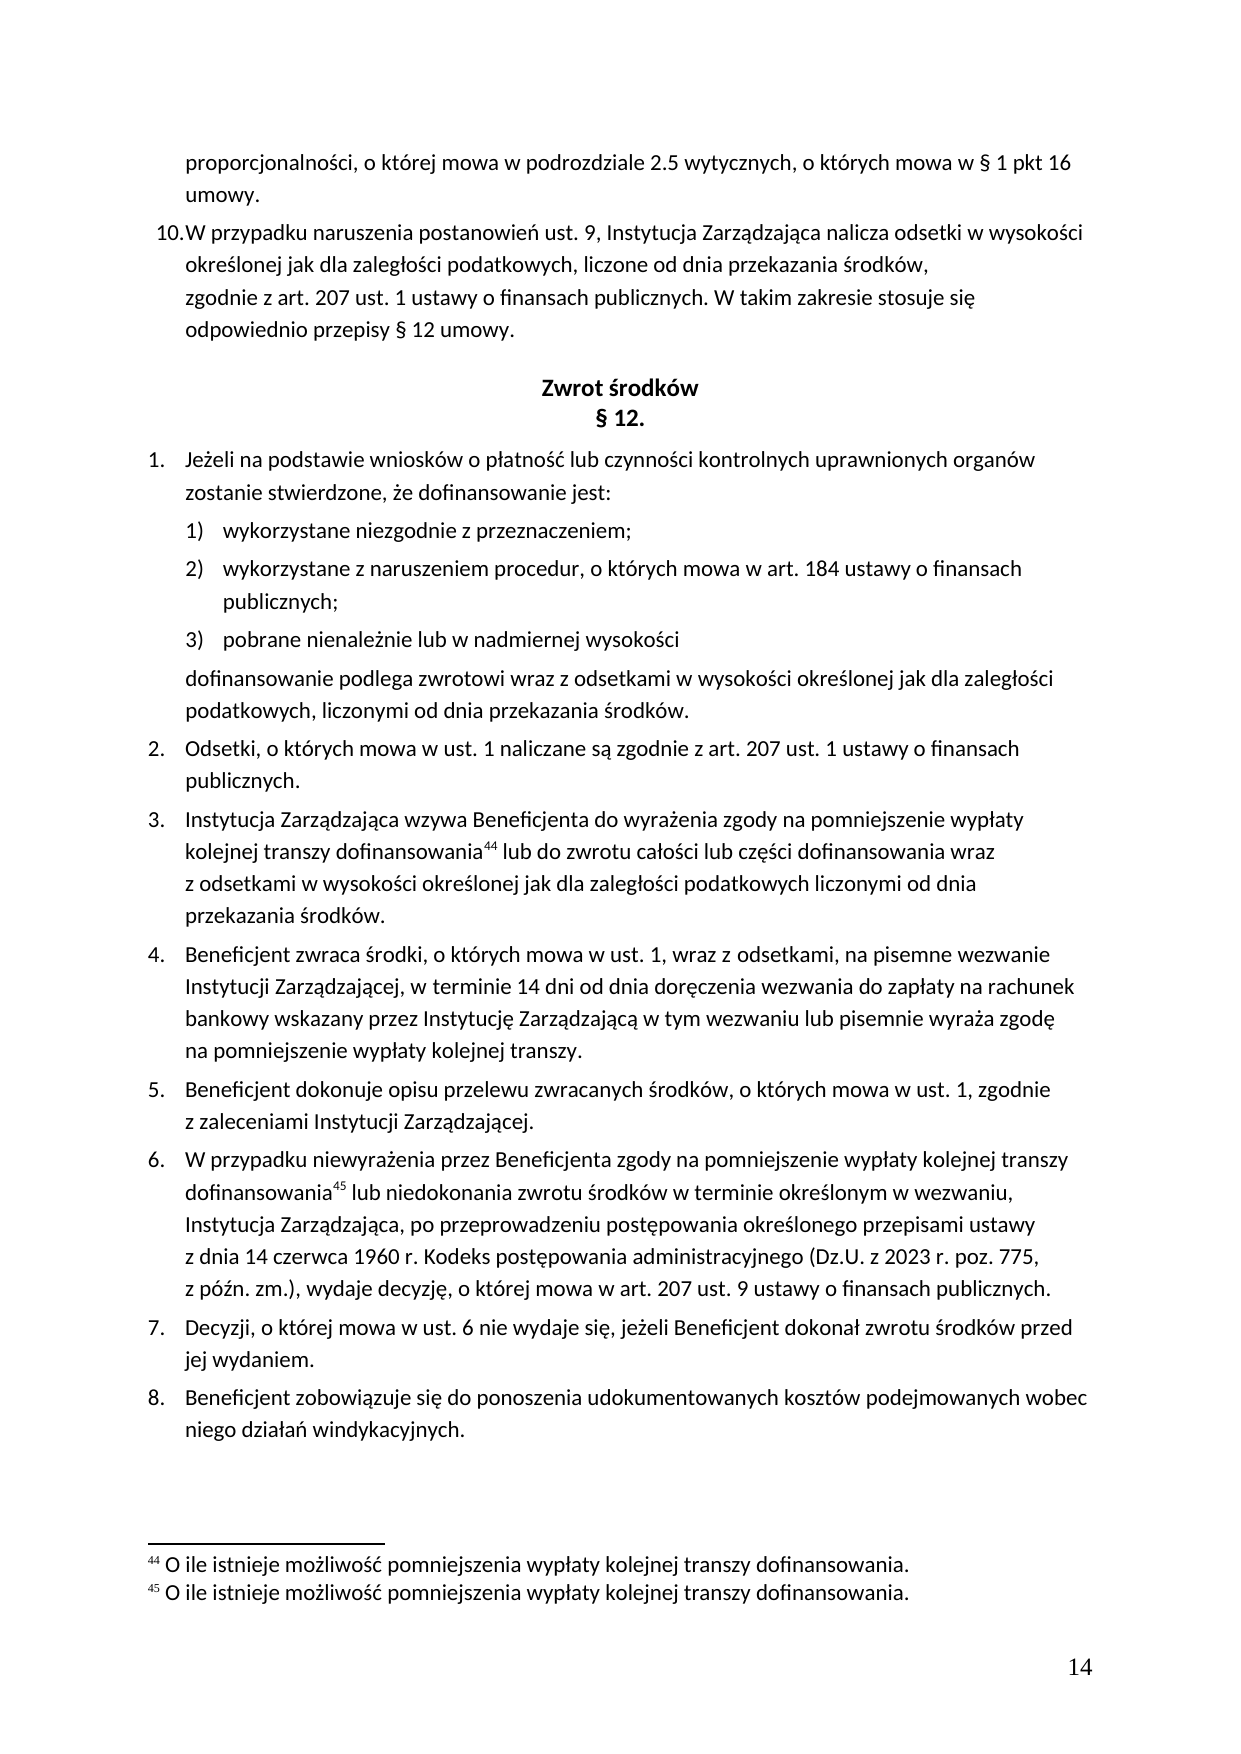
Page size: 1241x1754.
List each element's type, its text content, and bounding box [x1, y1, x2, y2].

list Odsetki, o których mowa w ust. 1 naliczane są zgodnie z art. 207 ust. 1 ustawy o finansach publicznych. [148, 734, 1093, 794]
list Beneficjent zwraca środki, o których mowa w ust. 1, wraz z odsetkami, na pisemne wezwanie Instytucji Zarządzającej, w terminie 14 dni od dnia doręczenia wezwania do zapłaty na rachunek bankowy wskazany przez Instytucję Zarządzającą w tym wezwaniu lub pisemnie wyraża zgodę na pomniejszenie wypłaty kolejnej transzy. [148, 940, 1093, 1064]
text dofinansowanie podlega zwrotowi wraz z odsetkami w wysokości określonej jak dla zaległości podatkowych, liczonymi od dnia przekazania środków. [185, 664, 1093, 724]
list pobrane nienależnie lub w nadmiernej wysokości [185, 625, 1093, 653]
subtitle Zwrot środków § 12. [148, 372, 1093, 433]
list W przypadku naruszenia postanowień ust. 9, Instytucja Zarządzająca nalicza odsetki w wysokości określonej jak dla zaległości podatkowych, liczone od dnia przekazania środków, zgodnie z art. 207 ust. 1 ustawy o finansach publicznych. W takim zakresie stosuje się odpowiednio przepisy § 12 umowy. [156, 218, 1093, 343]
list Beneficjent zobowiązuje się do ponoszenia udokumentowanych kosztów podejmowanych wobec niego działań windykacyjnych. [148, 1383, 1093, 1443]
list Instytucja Zarządzająca wzywa Beneficjenta do wyrażenia zgody na pomniejszenie wypłaty kolejnej transzy dofinansowania lub do zwrotu całości lub części dofinansowania wraz z odsetkami w wysokości określonej jak dla zaległości podatkowych liczonymi od dnia przekazania środków. [148, 805, 1093, 929]
list wykorzystane niezgodnie z przeznaczeniem; [185, 516, 1093, 544]
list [156, 148, 1093, 208]
list Jeżeli na podstawie wniosków o płatność lub czynności kontrolnych uprawnionych organów zostanie stwierdzone, że dofinansowanie jest: [148, 446, 1093, 506]
list wykorzystane z naruszeniem procedur, o których mowa w art. 184 ustawy o finansach publicznych; [185, 554, 1093, 615]
list Beneficjent dokonuje opisu przelewu zwracanych środków, o których mowa w ust. 1, zgodnie z zaleceniami Instytucji Zarządzającej. [148, 1075, 1093, 1135]
list W przypadku niewyrażenia przez Beneficjenta zgody na pomniejszenie wypłaty kolejnej transzy dofinansowania lub niedokonania zwrotu środków w terminie określonym w wezwaniu, Instytucja Zarządzająca, po przeprowadzeniu postępowania określonego przepisami ustawy z dnia 14 czerwca 1960 r. Kodeks postępowania administracyjnego (Dz.U. z 2023 r. poz. 775, z późn. zm.), wydaje decyzję, o której mowa w art. 207 ust. 9 ustawy o finansach publicznych. [148, 1146, 1093, 1302]
list Decyzji, o której mowa w ust. 6 nie wydaje się, jeżeli Beneficjent dokonał zwrotu środków przed jej wydaniem. [148, 1313, 1093, 1373]
